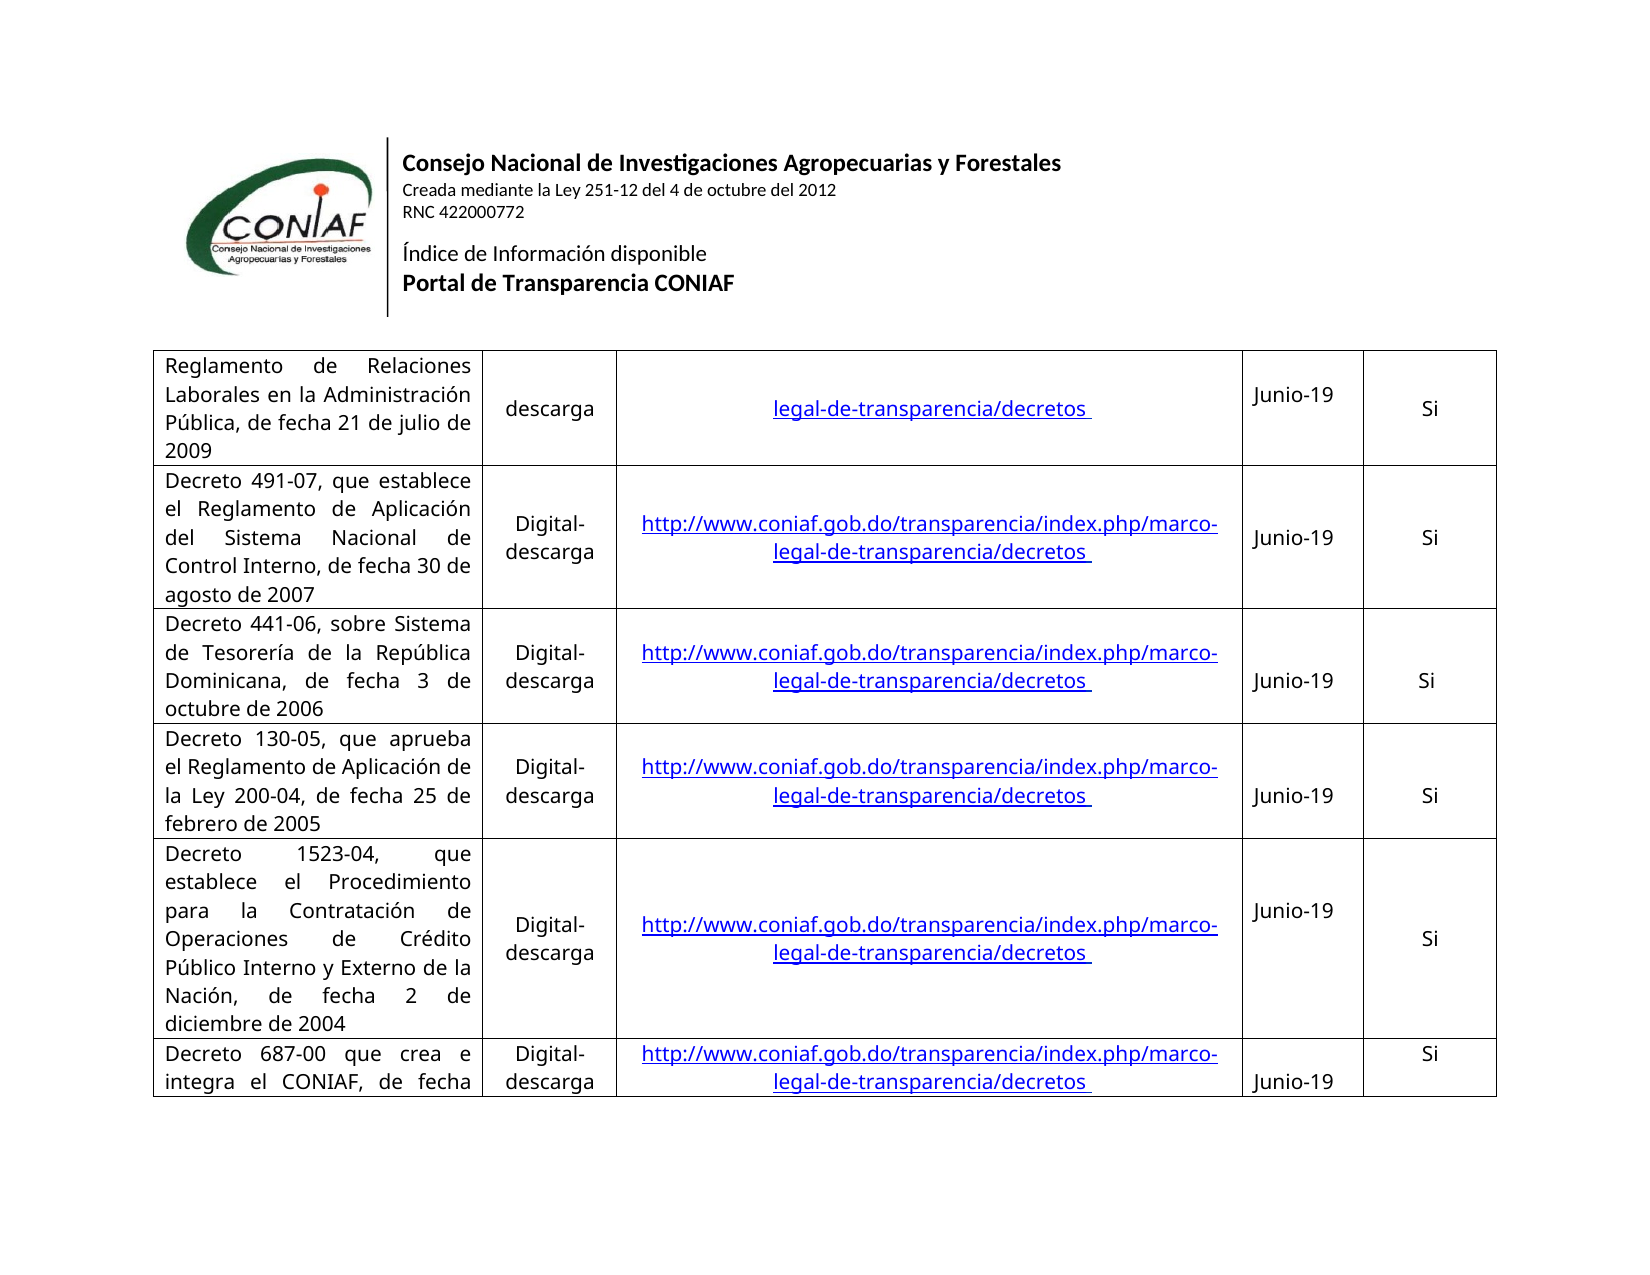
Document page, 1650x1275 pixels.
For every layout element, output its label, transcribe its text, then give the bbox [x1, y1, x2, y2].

table_cell Si [1364, 351, 1496, 465]
table_cell Junio-19 [1243, 466, 1363, 608]
table_cell Decreto 491-07, que establece el Reglamento de Aplicación del Sistema Nacional de Control Interno, de fecha 30 de agosto de 2007 [154, 466, 482, 608]
table_cell Digital-descarga [483, 724, 616, 838]
table_cell Digital-descarga [483, 351, 616, 465]
table_cell Digital-descarga [483, 609, 616, 723]
table_cell Junio-19 [1243, 609, 1363, 723]
table_cell Digital-descarga [483, 466, 616, 608]
table_cell Si [1364, 839, 1496, 1038]
table_cell http://www.coniaf.gob.do/transparencia/index.php/marco-legal-de-transparencia/decretos [617, 609, 1242, 723]
table_cell Decreto 687-00 que crea e integra el CONIAF, de fecha septiembre de 2000 [154, 1039, 482, 1096]
table_cell Si [1364, 466, 1496, 608]
table_cell Digital-descarga [483, 839, 616, 1038]
table_cell Junio-19 [1243, 724, 1363, 838]
table_cell Junio-19 [1243, 1039, 1363, 1096]
table_cell Si [1364, 724, 1496, 838]
table_cell Junio-19 [1243, 839, 1363, 1038]
table_cell http://www.coniaf.gob.do/transparencia/index.php/marco-legal-de-transparencia/decretos [617, 466, 1242, 608]
table_cell http://www.coniaf.gob.do/transparencia/index.php/marco-legal-de-transparencia/decretos [617, 351, 1242, 465]
table_cell http://www.coniaf.gob.do/transparencia/index.php/marco-legal-de-transparencia/decretos [617, 724, 1242, 838]
table_cell http://www.coniaf.gob.do/transparencia/index.php/marco-legal-de-transparencia/decretos [617, 839, 1242, 1038]
table_cell Decreto 130-05, que aprueba el Reglamento de Aplicación de la Ley 200-04, de fecha 25 de febrero de 2005 [154, 724, 482, 838]
table_cell Junio-19 [1243, 351, 1363, 465]
table_cell Decreto 1523-04, que establece el Procedimiento para la Contratación de Operaciones de Crédito Público Interno y Externo de la Nación, de fecha 2 de diciembre de 2004 [154, 839, 482, 1038]
table_cell Decreto 441-06, sobre Sistema de Tesorería de la República Dominicana, de fecha 3 de octubre de 2006 [154, 609, 482, 723]
table_cell http://www.coniaf.gob.do/transparencia/index.php/marco-legal-de-transparencia/decretos [617, 1039, 1242, 1096]
table_cell Digital-descarga [483, 1039, 616, 1096]
table_cell Si [1364, 609, 1496, 723]
table_cell Si [1364, 1039, 1496, 1096]
picture [181, 153, 375, 275]
table_cell Decreto 523-09, que crea el Reglamento de Relaciones Laborales en la Administración Pública, de fecha 21 de julio de 2009 [154, 351, 482, 465]
